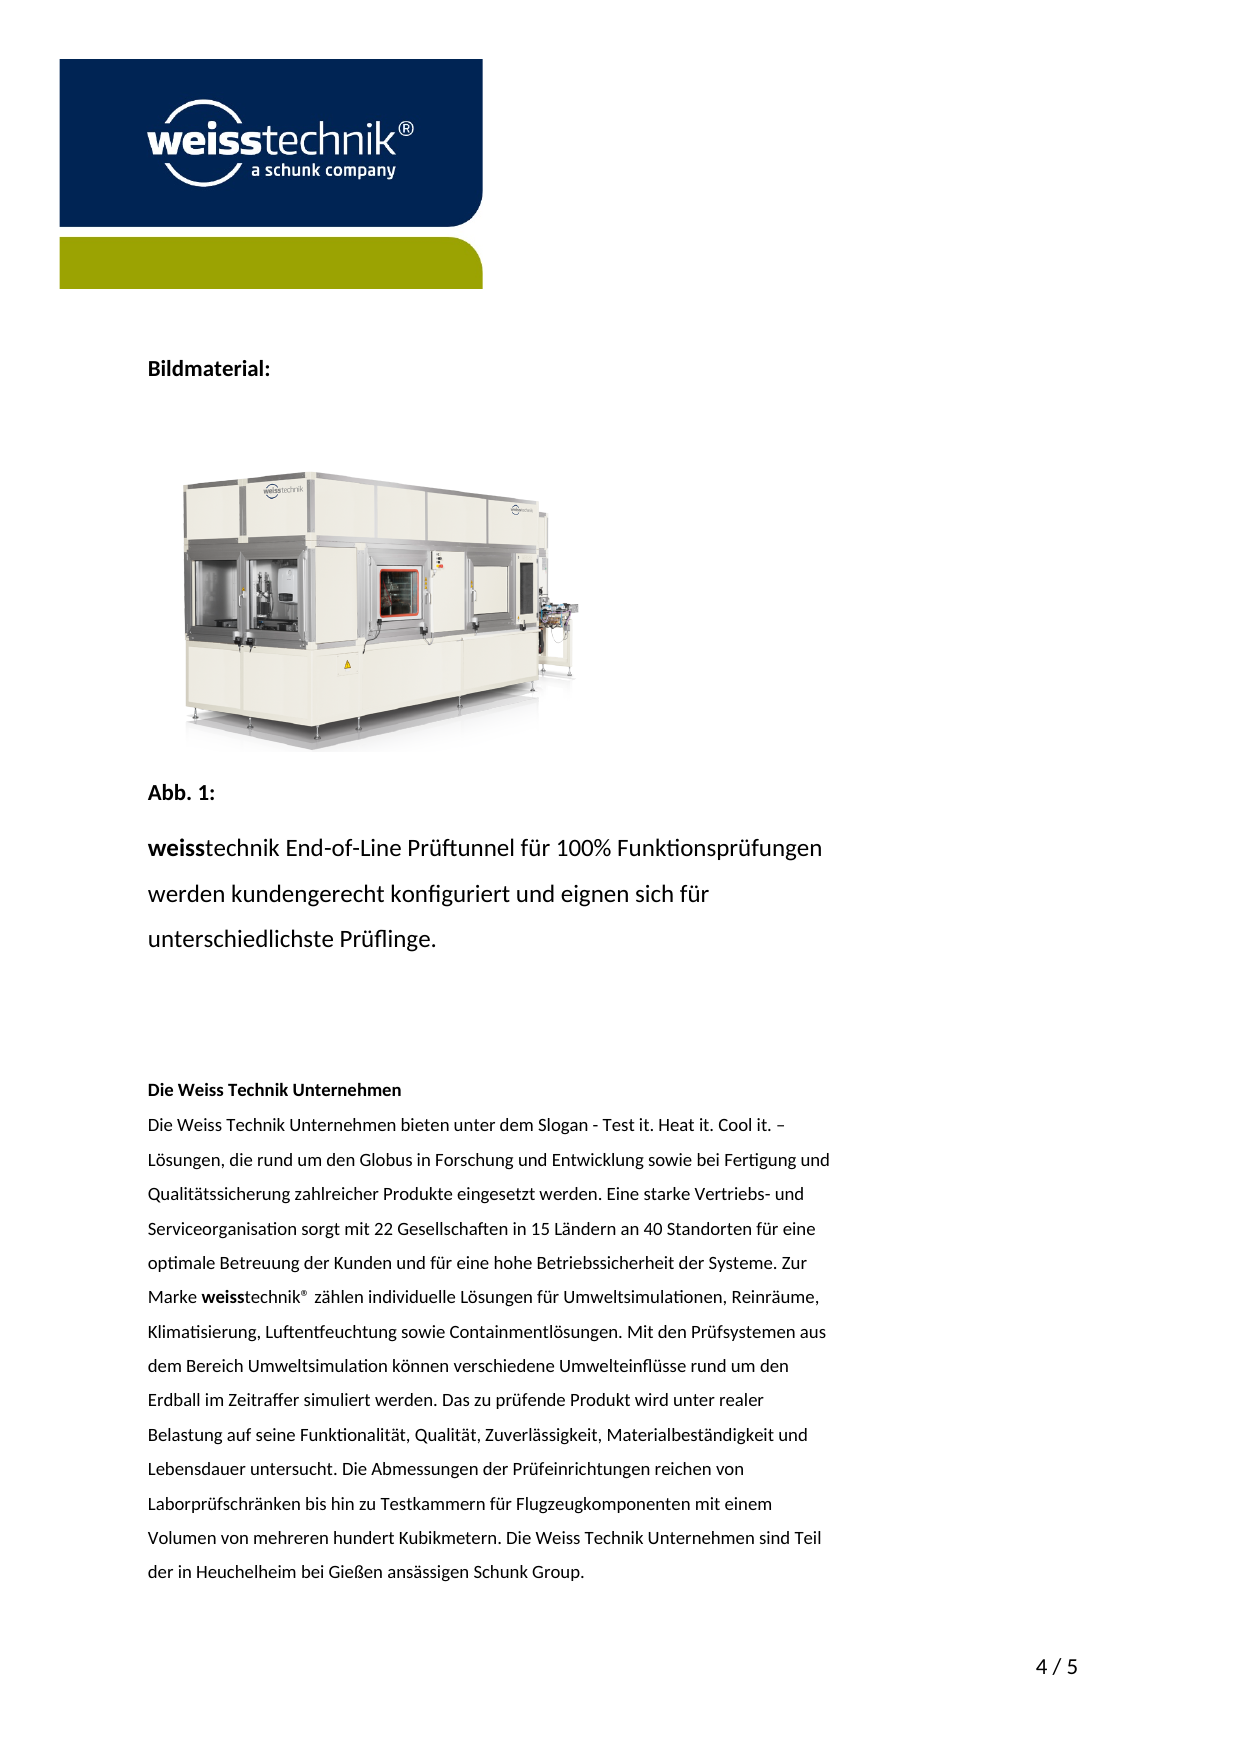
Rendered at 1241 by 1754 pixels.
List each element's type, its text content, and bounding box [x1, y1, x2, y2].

picture [59, 59, 483, 289]
text weisstechnik End-of-Line Prüftunnel für 100% Funktionsprüfungen werden kundengerecht konfiguriert und eignen sich für unterschiedlichste Prüflinge. [148, 832, 842, 954]
text Die Weiss Technik Unternehmen [148, 1078, 842, 1101]
text Abb. 1: [148, 778, 842, 806]
picture [147, 455, 603, 752]
text Die Weiss Technik Unternehmen bieten unter dem Slogan - Test it. Heat it. Cool it. – Lösungen, die rund um den Globus in Forschung und Entwicklung sowie bei Fertigung und Qualitätssicherung zahlreicher Produkte eingesetzt werden. Eine starke Vertriebs- und Serviceorganisation sorgt mit 22 Gesellschaften in 15 Ländern an 40 Standorten für eine optimale Betreuung der Kunden und für eine hohe Betriebssicherheit der Systeme. Zur Marke weisstechnik® zählen individuelle Lösungen für Umweltsimulationen, Reinräume, Klimatisierung, Luftentfeuchtung sowie Containmentlösungen. Mit den Prüfsystemen aus dem Bereich Umweltsimulation können verschiedene Umwelteinflüsse rund um den Erdball im Zeitraffer simuliert werden. Das zu prüfende Produkt wird unter realer Belastung auf seine Funktionalität, Qualität, Zuverlässigkeit, Materialbeständigkeit und Lebensdauer untersucht. Die Abmessungen der Prüfeinrichtungen reichen von Laborprüfschränken bis hin zu Testkammern für Flugzeugkomponenten mit einem Volumen von mehreren hundert Kubikmetern. Die Weiss Technik Unternehmen sind Teil der in Heuchelheim bei Gießen ansässigen Schunk Group. [148, 1114, 842, 1583]
text Bildmaterial: [148, 354, 842, 382]
